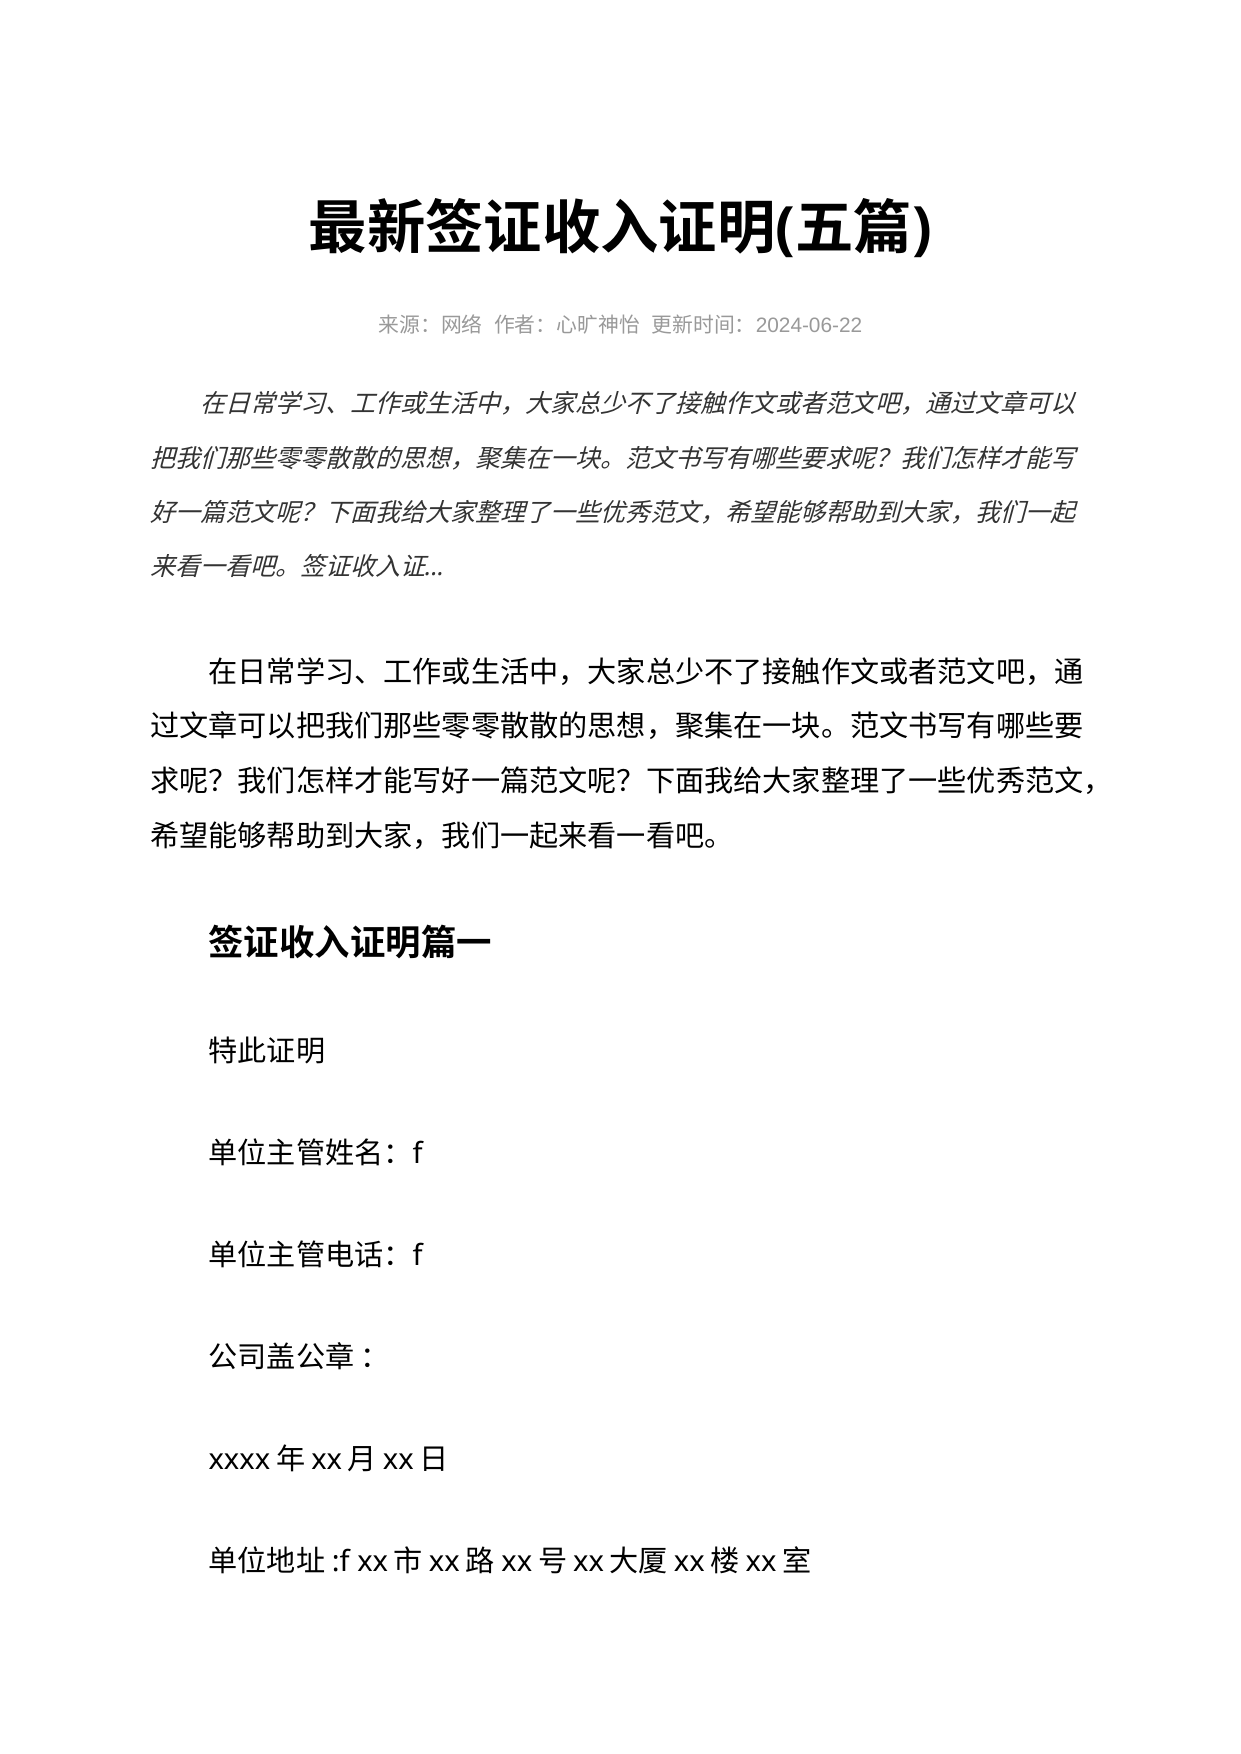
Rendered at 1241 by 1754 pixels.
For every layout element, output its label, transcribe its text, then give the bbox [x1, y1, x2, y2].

text 签证收入证明篇一 [150, 914, 1090, 966]
text 单位主管电话：f [150, 1232, 1090, 1274]
text 单位主管姓名：f [150, 1130, 1090, 1172]
text xxxx年xx月xx日 [150, 1436, 1090, 1478]
text 在日常学习、工作或生活中，大家总少不了接触作文或者范文吧，通过文章可以把我们那些零零散散的思想，聚集在一块。范文书写有哪些要求呢？我们怎样才能写好一篇范文呢？下面我给大家整理了一些优秀范文，希望能够帮助到大家，我们一起来看一看吧。 [150, 648, 1090, 855]
subtitle 最新签证收入证明(五篇) [150, 181, 1090, 266]
text 在日常学习、工作或生活中，大家总少不了接触作文或者范文吧，通过文章可以把我们那些零零散散的思想，聚集在一块。范文书写有哪些要求呢？我们怎样才能写好一篇范文呢？下面我给大家整理了一些优秀范文，希望能够帮助到大家，我们一起来看一看吧。签证收入证... [150, 384, 1090, 583]
text 公司盖公章 ： [150, 1334, 1090, 1376]
text 特此证明 [150, 1028, 1090, 1070]
text 来源：网络 作者：心旷神怡 更新时间：2024-06-22 [150, 313, 1090, 337]
text 单位地址 :f xx市xx路 xx号xx大厦xx楼xx室 [150, 1537, 1090, 1580]
